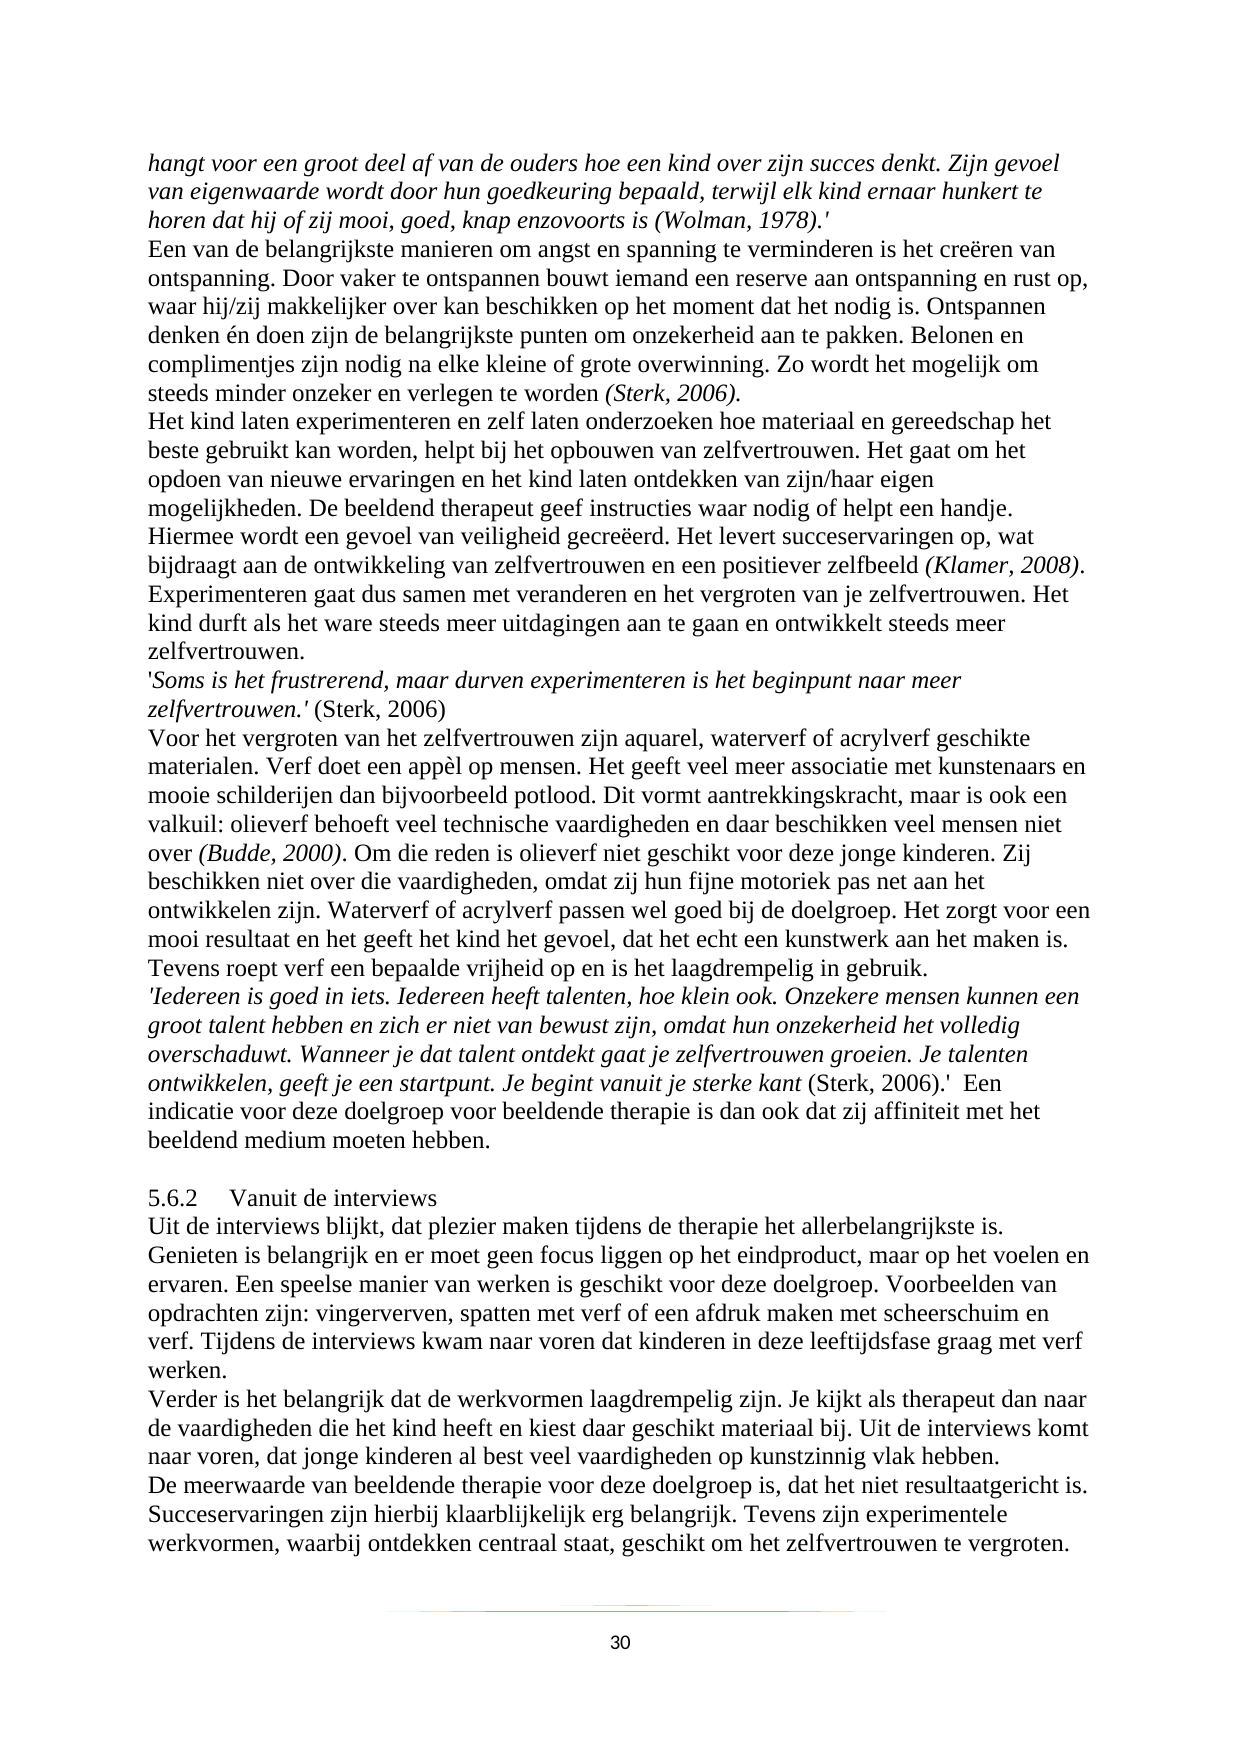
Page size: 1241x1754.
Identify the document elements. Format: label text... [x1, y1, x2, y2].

text Een van de belangrijkste manieren om angst en spanning te verminderen is het creëren van ontspanning. Door vaker te ontspannen bouwt iemand een reserve aan ontspanning en rust op, waar hij/zij makkelijker over kan beschikken op het moment dat het nodig is. Ontspannen denken én doen zijn de belangrijkste punten om onzekerheid aan te pakken. Belonen en complimentjes zijn nodig na elke kleine of grote overwinning. Zo wordt het mogelijk om steeds minder onzeker en verlegen te worden (Sterk, 2006). [148, 234, 1093, 406]
text Experimenteren gaat dus samen met veranderen en het vergroten van je zelfvertrouwen. Het kind durft als het ware steeds meer uitdagingen aan te gaan en ontwikkelt steeds meer zelfvertrouwen. [148, 579, 1093, 665]
text De meerwaarde van beeldende therapie voor deze doelgroep is, dat het niet resultaatgericht is. Succeservaringen zijn hierbij klaarblijkelijk erg belangrijk. Tevens zijn experimentele werkvormen, waarbij ontdekken centraal staat, geschikt om het zelfvertrouwen te vergroten. [148, 1470, 1093, 1556]
text 5.6.2 Vanuit de interviews [148, 1154, 1093, 1211]
text Verder is het belangrijk dat de werkvormen laagdrempelig zijn. Je kijkt als therapeut dan naar de vaardigheden die het kind heeft en kiest daar geschikt materiaal bij. Uit de interviews komt naar voren, dat jonge kinderen al best veel vaardigheden op kunstzinnig vlak hebben. [148, 1384, 1093, 1470]
text 'Iedereen is goed in iets. Iedereen heeft talenten, hoe klein ook. Onzekere mensen kunnen een groot talent hebben en zich er niet van bewust zijn, omdat hun onzekerheid het volledig overschaduwt. Wanneer je dat talent ontdekt gaat je zelfvertrouwen groeien. Je talenten ontwikkelen, geeft je een startpunt. Je begint vanuit je sterke kant (Sterk, 2006).' Een indicatie voor deze doelgroep voor beeldende therapie is dan ook dat zij affiniteit met het beeldend medium moeten hebben. [148, 981, 1093, 1154]
text Uit de interviews blijkt, dat plezier maken tijdens de therapie het allerbelangrijkste is. Genieten is belangrijk en er moet geen focus liggen op het eindproduct, maar op het voelen en ervaren. Een speelse manier van werken is geschikt voor deze doelgroep. Voorbeelden van opdrachten zijn: vingerverven, spatten met verf of een afdruk maken met scheerschuim en verf. Tijdens de interviews kwam naar voren dat kinderen in deze leeftijdsfase graag met verf werken. [148, 1211, 1093, 1384]
text Voor het vergroten van het zelfvertrouwen zijn aquarel, waterverf of acrylverf geschikte materialen. Verf doet een appèl op mensen. Het geeft veel meer associatie met kunstenaars en mooie schilderijen dan bijvoorbeeld potlood. Dit vormt aantrekkingskracht, maar is ook een valkuil: olieverf behoeft veel technische vaardigheden en daar beschikken veel mensen niet over (Budde, 2000). Om die reden is olieverf niet geschikt voor deze jonge kinderen. Zij beschikken niet over die vaardigheden, omdat zij hun fijne motoriek pas net aan het ontwikkelen zijn. Waterverf of acrylverf passen wel goed bij de doelgroep. Het zorgt voor een mooi resultaat en het geeft het kind het gevoel, dat het echt een kunstwerk aan het maken is. Tevens roept verf een bepaalde vrijheid op en is het laagdrempelig in gebruik. [148, 723, 1093, 981]
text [148, 148, 1093, 234]
text Het kind laten experimenteren en zelf laten onderzoeken hoe materiaal en gereedschap het beste gebruikt kan worden, helpt bij het opbouwen van zelfvertrouwen. Het gaat om het opdoen van nieuwe ervaringen en het kind laten ontdekken van zijn/haar eigen mogelijkheden. De beeldend therapeut geef instructies waar nodig of helpt een handje. Hiermee wordt een gevoel van veiligheid gecreëerd. Het levert succeservaringen op, wat bijdraagt aan de ontwikkeling van zelfvertrouwen en een positiever zelfbeeld (Klamer, 2008). [148, 406, 1093, 579]
text 'Soms is het frustrerend, maar durven experimenteren is het beginpunt naar meer zelfvertrouwen.' (Sterk, 2006) [148, 665, 1093, 723]
